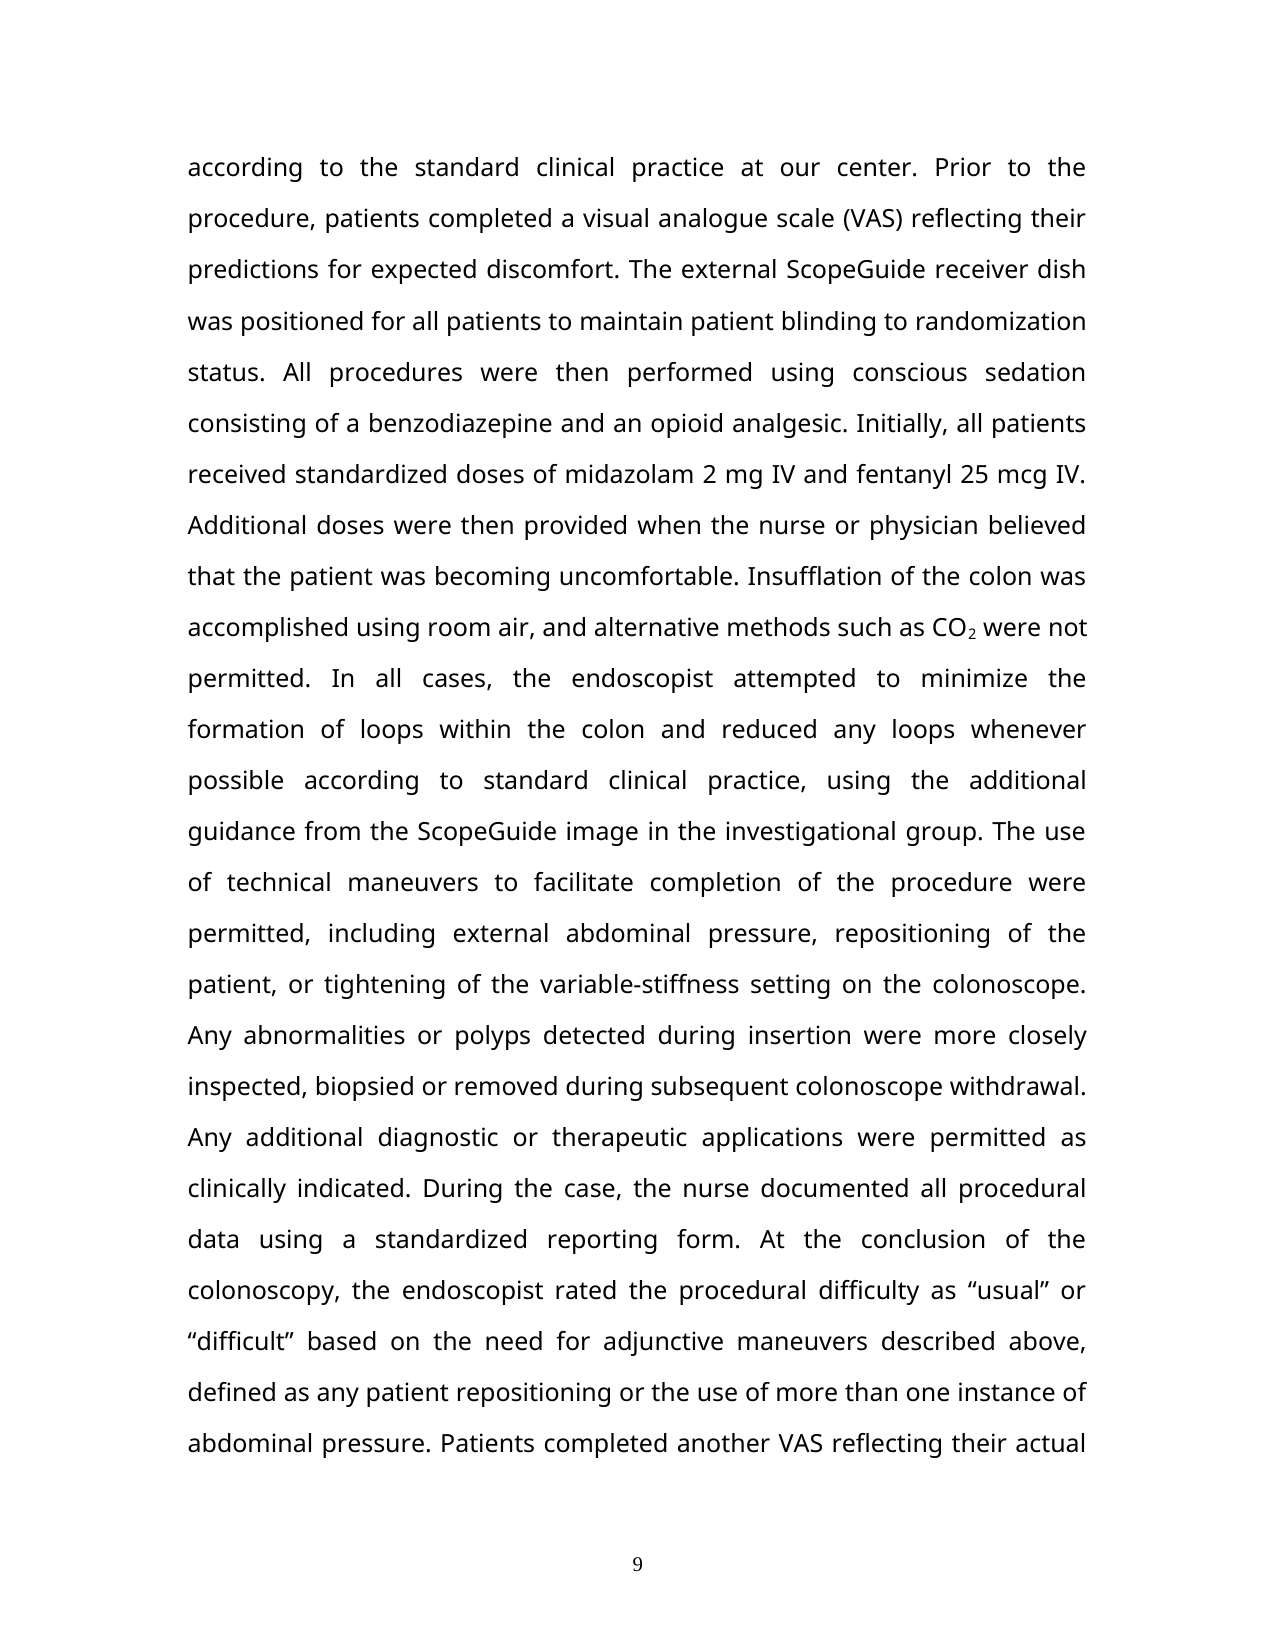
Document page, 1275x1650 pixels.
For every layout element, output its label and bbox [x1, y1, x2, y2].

text [187, 150, 1087, 1460]
